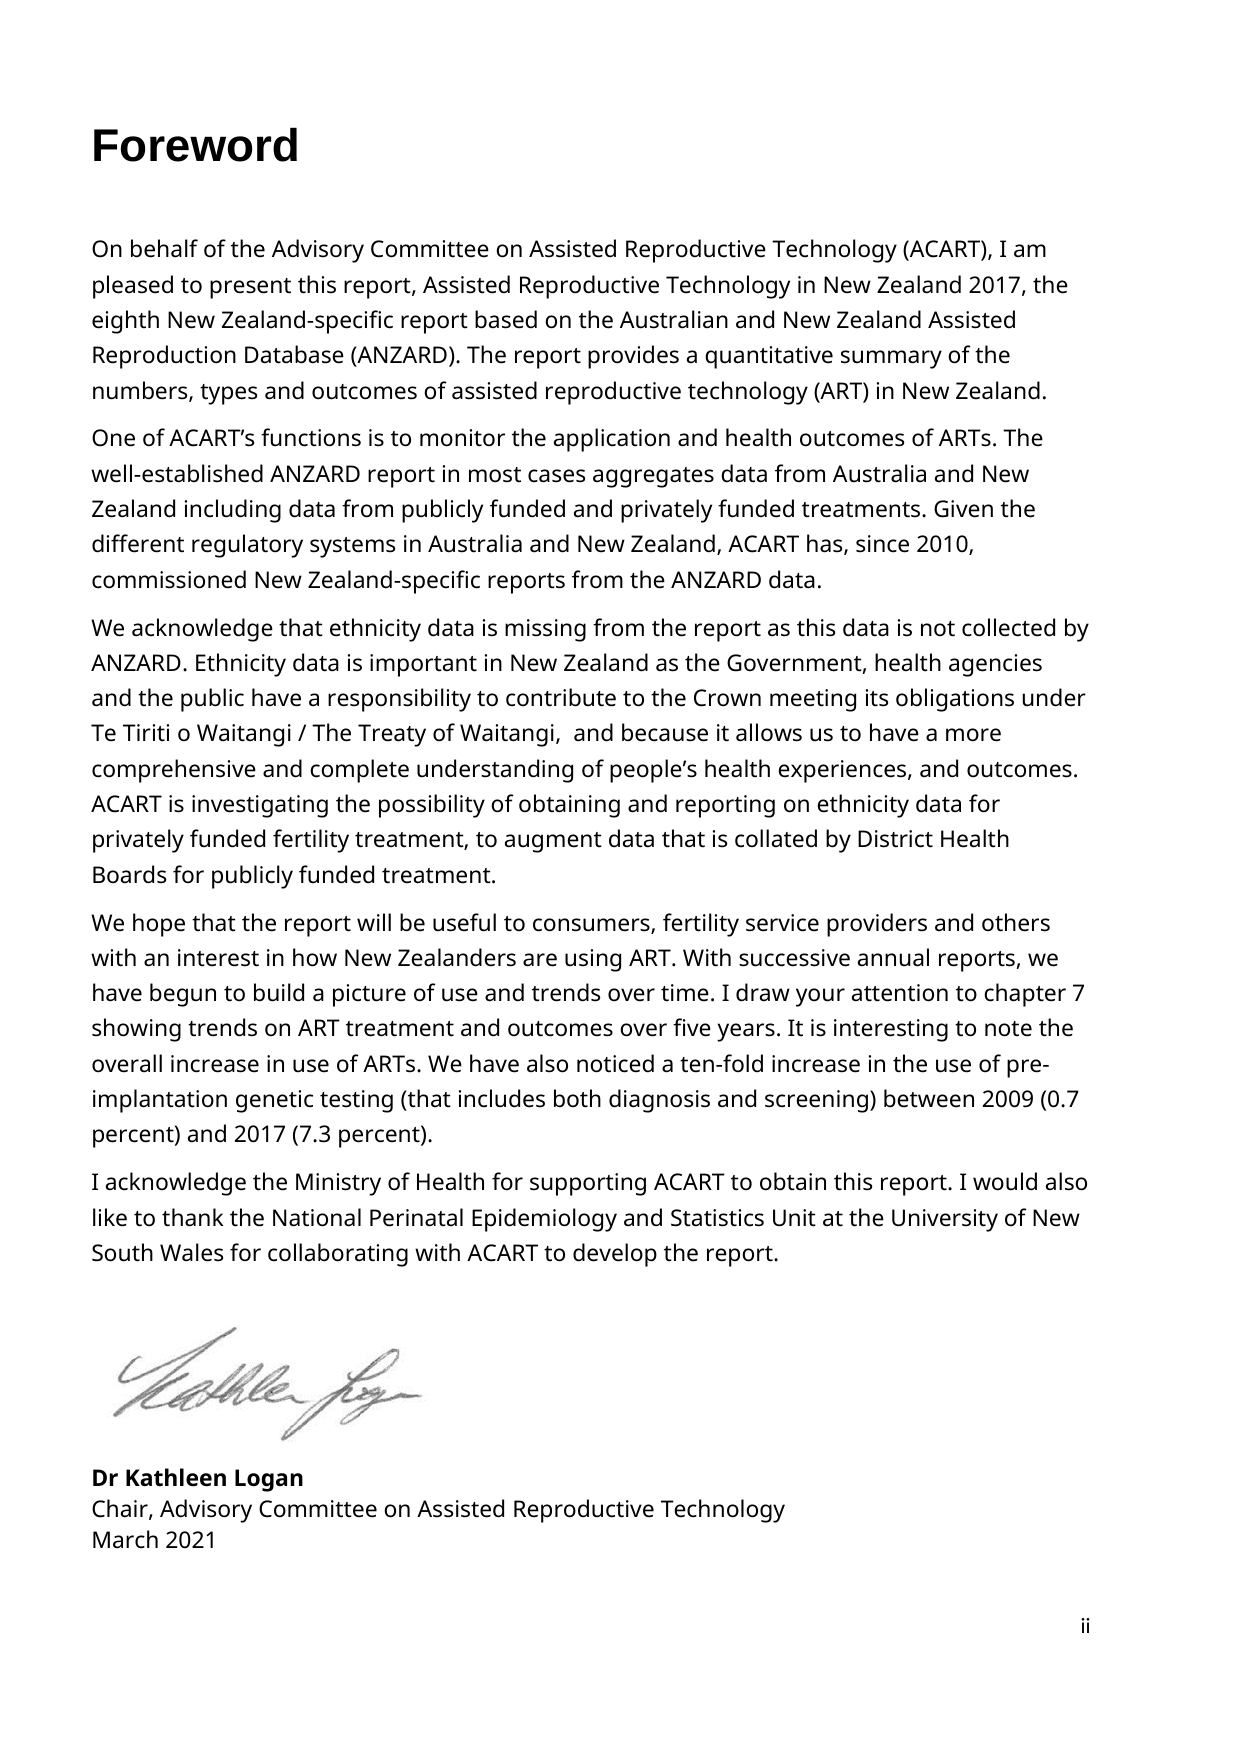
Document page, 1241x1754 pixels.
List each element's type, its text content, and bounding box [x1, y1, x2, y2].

text Chair, Advisory Committee on Assisted Reproductive Technology [91, 1493, 1090, 1524]
text I acknowledge the Ministry of Health for supporting ACART to obtain this report. I would also like to thank the National Perinatal Epidemiology and Statistics Unit at the University of New South Wales for collaborating with ACART to develop the report. [91, 1166, 1090, 1268]
text We hope that the report will be useful to consumers, fertility service providers and others with an interest in how New Zealanders are using ART. With successive annual reports, we have begun to build a picture of use and trends over time. I draw your attention to chapter 7 showing trends on ART treatment and outcomes over five years. It is interesting to note the overall increase in use of ARTs. We have also noticed a ten-fold increase in the use of pre-implantation genetic testing (that includes both diagnosis and screening) between 2009 (0.7 percent) and 2017 (7.3 percent). [91, 906, 1090, 1149]
picture [91, 1315, 451, 1450]
text One of ACART’s functions is to monitor the application and health outcomes of ARTs. The well-established ANZARD report in most cases aggregates data from Australia and New Zealand including data from publicly funded and privately funded treatments. Given the different regulatory systems in Australia and New Zealand, ACART has, since 2010, commissioned New Zealand-specific reports from the ANZARD data. [91, 422, 1090, 595]
text March 2021 [91, 1524, 1090, 1556]
text Foreword [91, 118, 1090, 171]
text We acknowledge that ethnicity data is missing from the report as this data is not collected by ANZARD. Ethnicity data is important in New Zealand as the Government, health agencies and the public have a responsibility to contribute to the Crown meeting its obligations under Te Tiriti o Waitangi / The Treaty of Waitangi, and because it allows us to have a more comprehensive and complete understanding of people’s health experiences, and outcomes. ACART is investigating the possibility of obtaining and reporting on ethnicity data for privately funded fertility treatment, to augment data that is collated by District Health Boards for publicly funded treatment. [91, 611, 1090, 890]
text On behalf of the Advisory Committee on Assisted Reproductive Technology (ACART), I am pleased to present this report, Assisted Reproductive Technology in New Zealand 2017, the eighth New Zealand-specific report based on the Australian and New Zealand Assisted Reproduction Database (ANZARD). The report provides a quantitative summary of the numbers, types and outcomes of assisted reproductive technology (ART) in New Zealand. [91, 233, 1090, 406]
text Dr Kathleen Logan [91, 1462, 1090, 1493]
